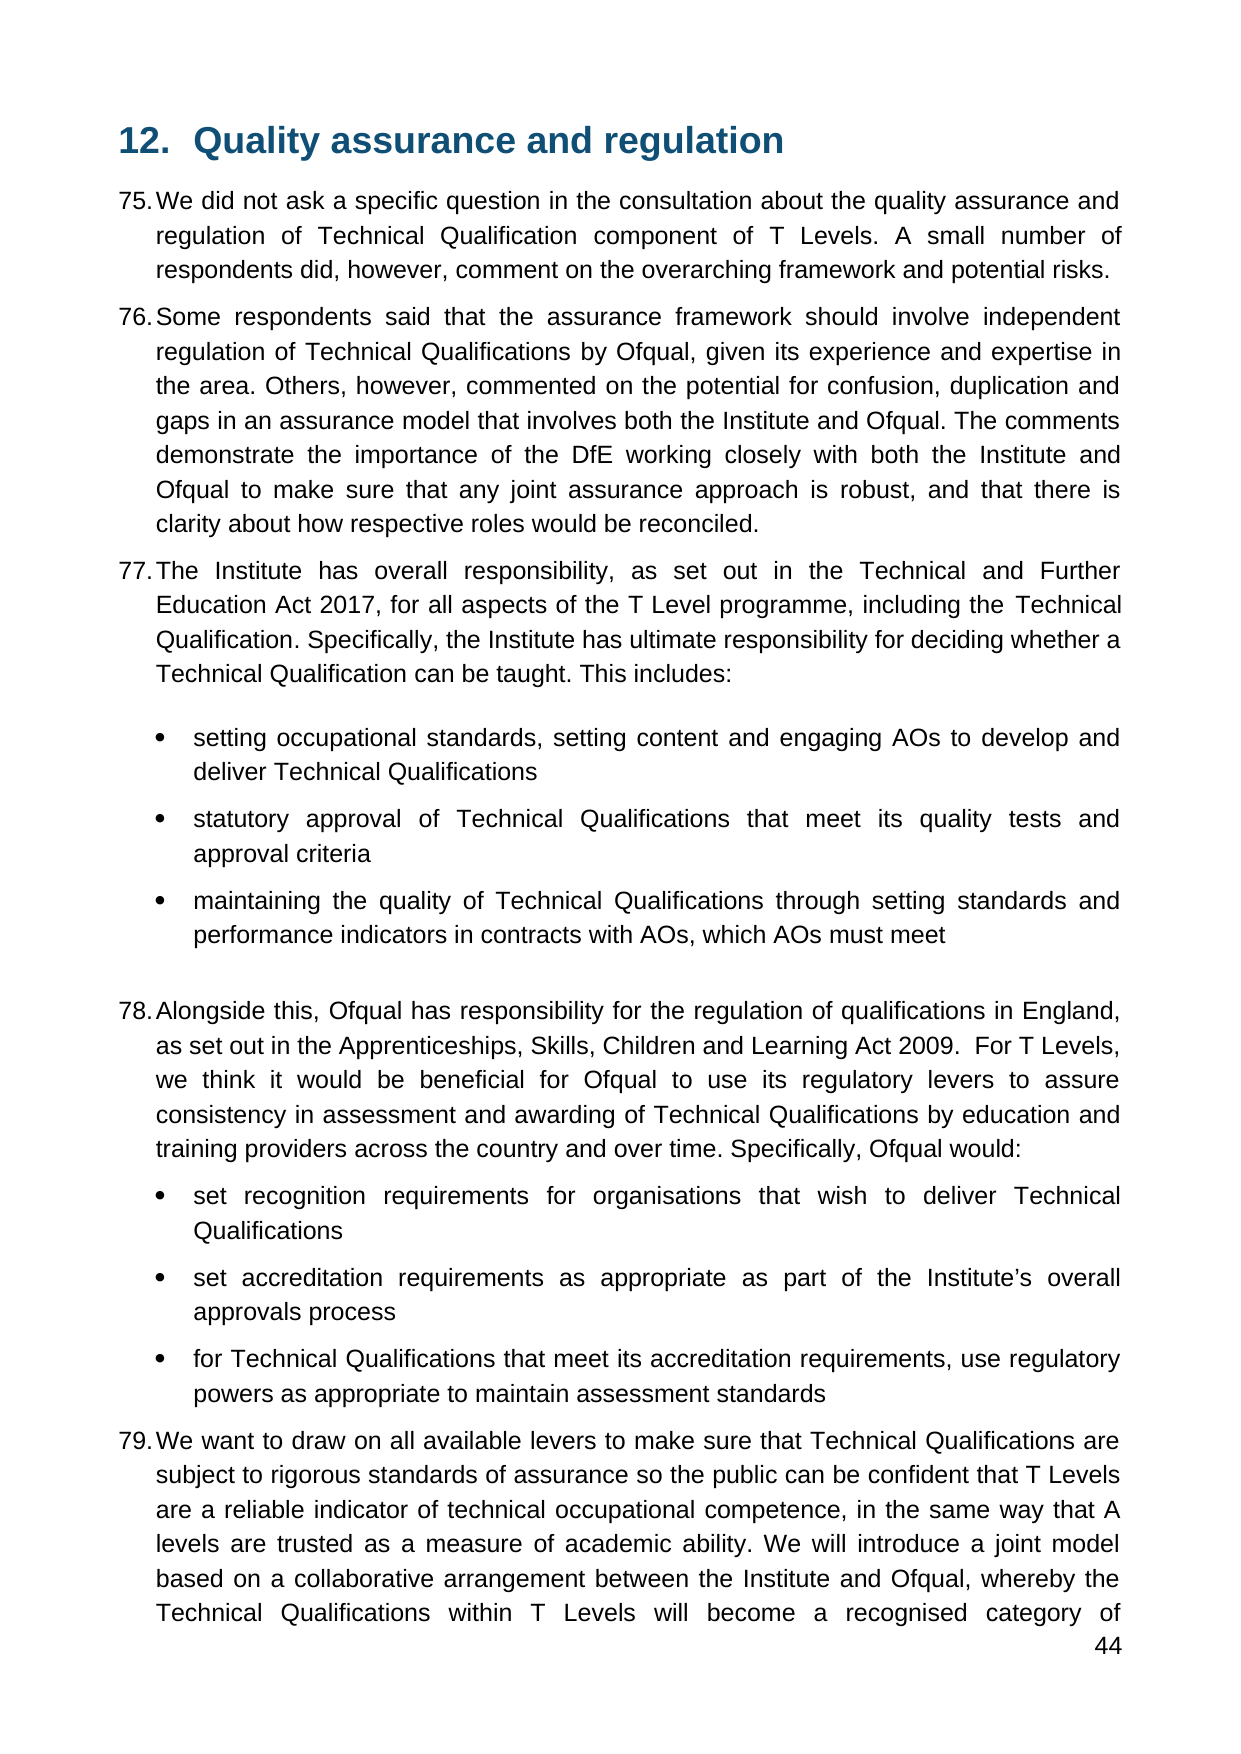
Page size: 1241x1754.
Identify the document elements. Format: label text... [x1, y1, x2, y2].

list We did not ask a specific question in the consultation about the quality assurance and regulation of Technical Qualification component of T Levels. A small number of respondents did, however, comment on the overarching framework and potential risks. [118, 186, 1122, 284]
list setting occupational standards, setting content and engaging AOs to develop and deliver Technical Qualifications [156, 723, 1122, 786]
list maintaining the quality of Technical Qualifications through setting standards and performance indicators in contracts with AOs, which AOs must meet [156, 886, 1122, 949]
list The Institute has overall responsibility, as set out in the Technical and Further Education Act 2017, for all aspects of the T Level programme, including the Technical Qualification. Specifically, the Institute has ultimate responsibility for deciding whether a Technical Qualification can be taught. This includes: [118, 556, 1122, 688]
list set recognition requirements for organisations that wish to deliver Technical Qualifications [156, 1181, 1122, 1244]
list set accreditation requirements as appropriate as part of the Institute’s overall approvals process [156, 1263, 1122, 1326]
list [118, 1426, 1122, 1627]
list statutory approval of Technical Qualifications that meet its quality tests and approval criteria [156, 804, 1122, 868]
subtitle Quality assurance and regulation [118, 118, 1122, 161]
list Some respondents said that the assurance framework should involve independent regulation of Technical Qualifications by Ofqual, given its experience and expertise in the area. Others, however, commented on the potential for confusion, duplication and gaps in an assurance model that involves both the Institute and Ofqual. The comments demonstrate the importance of the DfE working closely with both the Institute and Ofqual to make sure that any joint assurance approach is robust, and that there is clarity about how respective roles would be reconciled. [118, 302, 1122, 538]
list for Technical Qualifications that meet its accreditation requirements, use regulatory powers as appropriate to maintain assessment standards [156, 1344, 1122, 1407]
list Alongside this, Ofqual has responsibility for the regulation of qualifications in England, as set out in the Apprenticeships, Skills, Children and Learning Act 2009. For T Levels, we think it would be beneficial for Ofqual to use its regulatory levers to assure consistency in assessment and awarding of Technical Qualifications by education and training providers across the country and over time. Specifically, Ofqual would: [118, 996, 1122, 1163]
